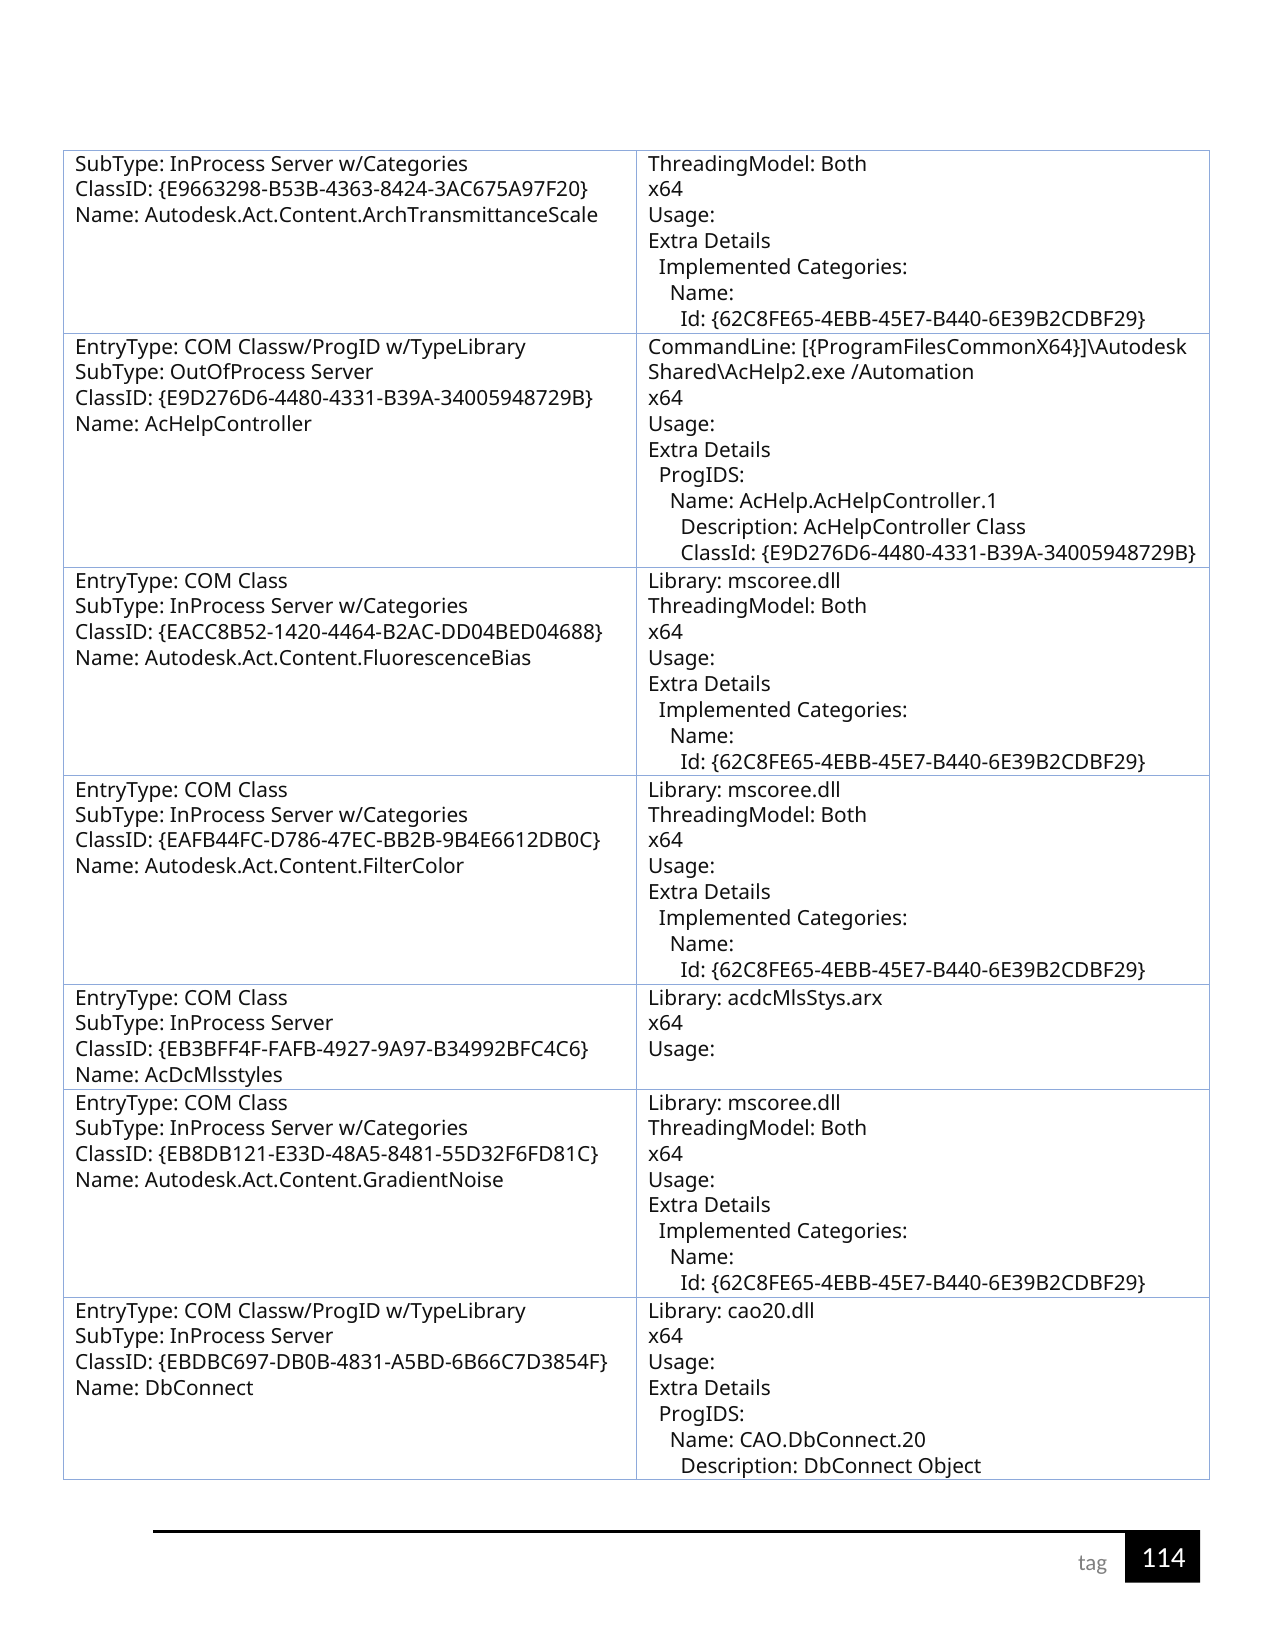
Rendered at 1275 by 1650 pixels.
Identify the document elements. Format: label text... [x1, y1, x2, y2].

table_cell EntryType: COM Class SubType: InProcess Server w/Categories ClassID: {EACC8B52-1420-4464-B2AC-DD04BED04688} Name: Autodesk.Act.Content.FluorescenceBias [64, 568, 636, 775]
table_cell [64, 1298, 636, 1479]
table_cell Library: acdcMlsStys.arx x64 Usage: [637, 985, 1209, 1088]
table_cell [64, 151, 636, 332]
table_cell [637, 151, 1209, 332]
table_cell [637, 1298, 1209, 1479]
table_cell EntryType: COM Class SubType: InProcess Server w/Categories ClassID: {EAFB44FC-D786-47EC-BB2B-9B4E6612DB0C} Name: Autodesk.Act.Content.FilterColor [64, 776, 636, 984]
table_cell CommandLine: [{ProgramFilesCommonX64}]\Autodesk Shared\AcHelp2.exe /Automation x64 Usage: Extra Details ProgIDS: Name: AcHelp.AcHelpController.1 Description: AcHelpController Class ClassId: {E9D276D6-4480-4331-B39A-34005948729B} [637, 334, 1209, 567]
table_cell EntryType: COM Classw/ProgID w/TypeLibrary SubType: OutOfProcess Server ClassID: {E9D276D6-4480-4331-B39A-34005948729B} Name: AcHelpController [64, 334, 636, 567]
table_cell EntryType: COM Class SubType: InProcess Server ClassID: {EB3BFF4F-FAFB-4927-9A97-B34992BFC4C6} Name: AcDcMlsstyles [64, 985, 636, 1088]
table_cell EntryType: COM Class SubType: InProcess Server w/Categories ClassID: {EB8DB121-E33D-48A5-8481-55D32F6FD81C} Name: Autodesk.Act.Content.GradientNoise [64, 1090, 636, 1297]
